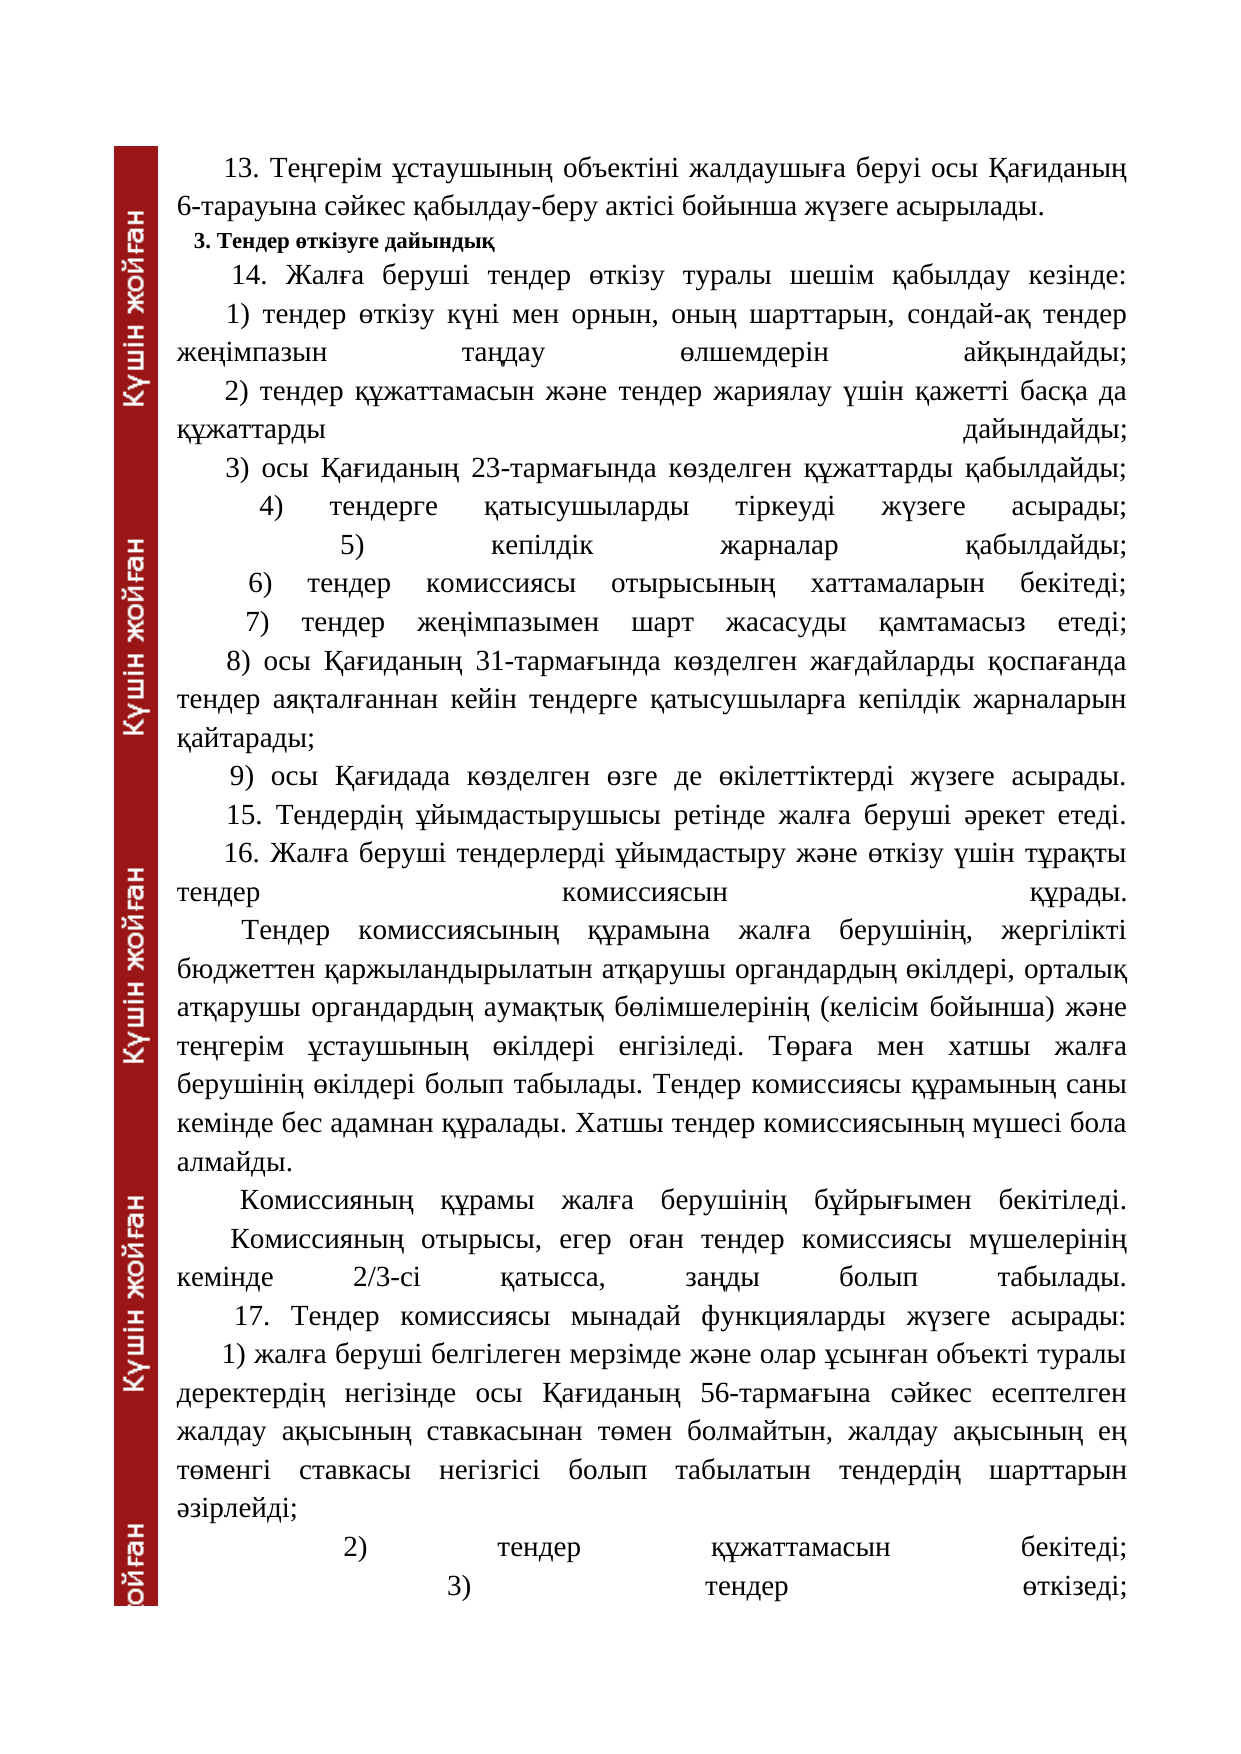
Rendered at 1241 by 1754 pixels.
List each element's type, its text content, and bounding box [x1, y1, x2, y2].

picture [114, 1601, 158, 1606]
picture [114, 253, 158, 257]
picture [114, 222, 158, 227]
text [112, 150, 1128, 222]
text 3. Тендер өткізуге дайындық [112, 227, 1128, 253]
picture [114, 146, 158, 150]
